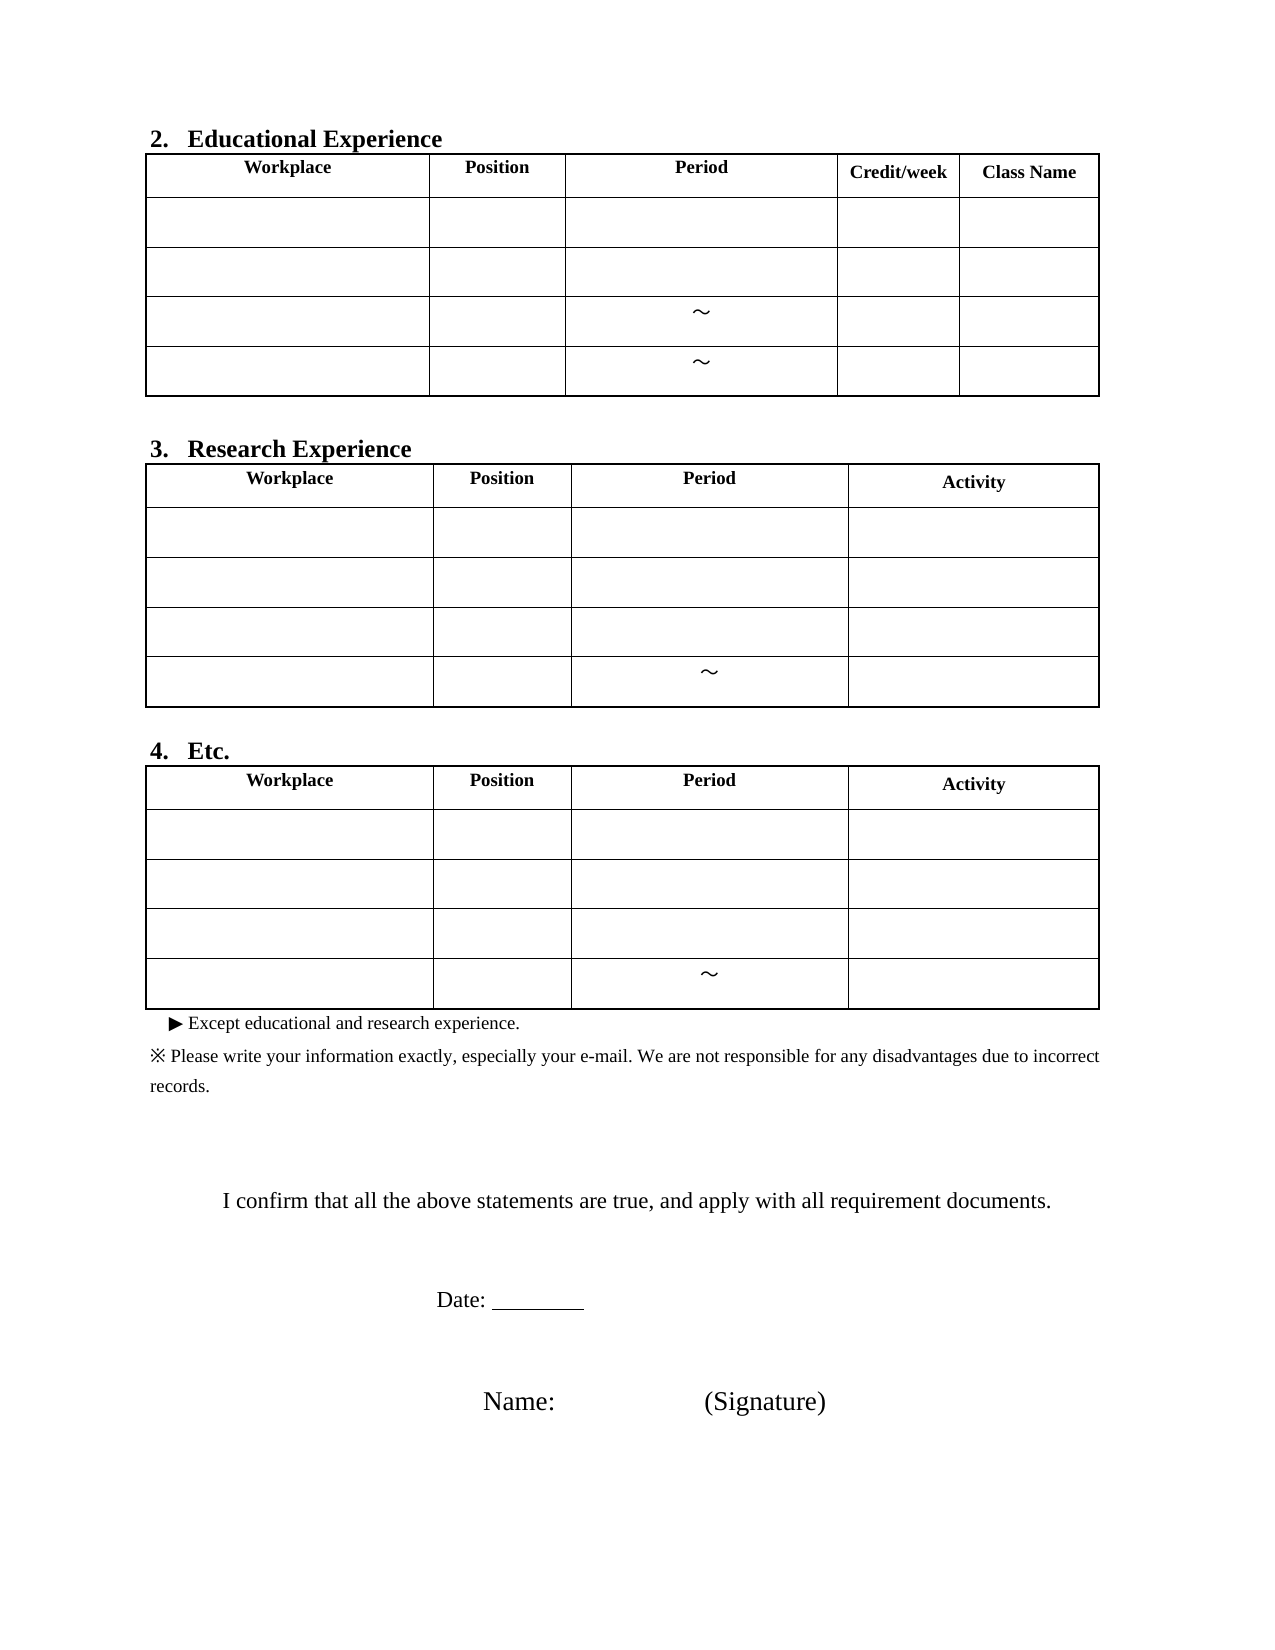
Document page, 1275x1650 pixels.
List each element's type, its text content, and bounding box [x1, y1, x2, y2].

table_cell [838, 248, 959, 296]
table_cell [147, 810, 433, 859]
table_cell [147, 558, 433, 606]
table_cell ～ [572, 959, 848, 1007]
table_cell [838, 198, 959, 246]
table_cell [838, 297, 959, 346]
list Research Experience [150, 434, 1125, 463]
table_cell [572, 558, 848, 606]
table_cell [572, 508, 848, 557]
table_cell [849, 657, 1098, 706]
table_cell [147, 657, 433, 706]
table_cell [849, 909, 1098, 958]
table_cell [960, 198, 1098, 246]
text Name: (Signature) [150, 1385, 1125, 1416]
table_cell [147, 297, 429, 346]
table_cell [147, 860, 433, 908]
table_cell [434, 909, 571, 958]
table_cell [430, 248, 565, 296]
text ※ Please write your information exactly, especially your e-mail. We are not responsible for any disadvantages due to incorrect records. [150, 1043, 1125, 1096]
table_header Credit/week [838, 155, 959, 197]
table_cell [147, 608, 433, 656]
table_cell [434, 608, 571, 656]
table_header Activity [849, 465, 1098, 507]
table_cell [849, 810, 1098, 859]
table_cell [960, 297, 1098, 346]
table_cell ～ [572, 657, 848, 706]
table_cell ～ [566, 297, 837, 346]
table_cell [147, 198, 429, 246]
table_header Period [566, 155, 837, 197]
table_cell [838, 347, 959, 395]
table_header Class Name [960, 155, 1098, 197]
text I confirm that all the above statements are true, and apply with all requirement documents. [150, 1187, 1125, 1213]
table_cell [572, 608, 848, 656]
table_cell [849, 959, 1098, 1007]
table_cell [430, 198, 565, 246]
table_cell [849, 860, 1098, 908]
table_cell [566, 248, 837, 296]
table_cell [960, 347, 1098, 395]
table_cell [572, 810, 848, 859]
table_cell [147, 508, 433, 557]
table_header Period [572, 465, 848, 507]
table_cell [434, 657, 571, 706]
text Date: [150, 1286, 1125, 1312]
table_cell [147, 959, 433, 1007]
table_cell [434, 508, 571, 557]
table_cell [960, 248, 1098, 296]
table_cell [434, 810, 571, 859]
text ▶ Except educational and research experience. [150, 1009, 1125, 1035]
table_cell [147, 909, 433, 958]
list Etc. [150, 736, 1125, 765]
table_header Period [572, 767, 848, 809]
table_header Position [434, 465, 571, 507]
table_cell [566, 198, 837, 246]
table_header Position [430, 155, 565, 197]
table_cell [430, 297, 565, 346]
table_cell [849, 508, 1098, 557]
list Educational Experience [150, 124, 1125, 153]
table_cell [849, 608, 1098, 656]
table_cell [430, 347, 565, 395]
table_cell [434, 558, 571, 606]
table_cell ～ [566, 347, 837, 395]
table_cell [849, 558, 1098, 606]
table_cell [572, 909, 848, 958]
table_cell [434, 860, 571, 908]
table_cell [572, 860, 848, 908]
table_cell [147, 248, 429, 296]
table_header Workplace [147, 155, 429, 197]
table_header Activity [849, 767, 1098, 809]
table_header Position [434, 767, 571, 809]
table_cell [147, 347, 429, 395]
table_header Workplace [147, 465, 433, 507]
table_cell [434, 959, 571, 1007]
table_header Workplace [147, 767, 433, 809]
